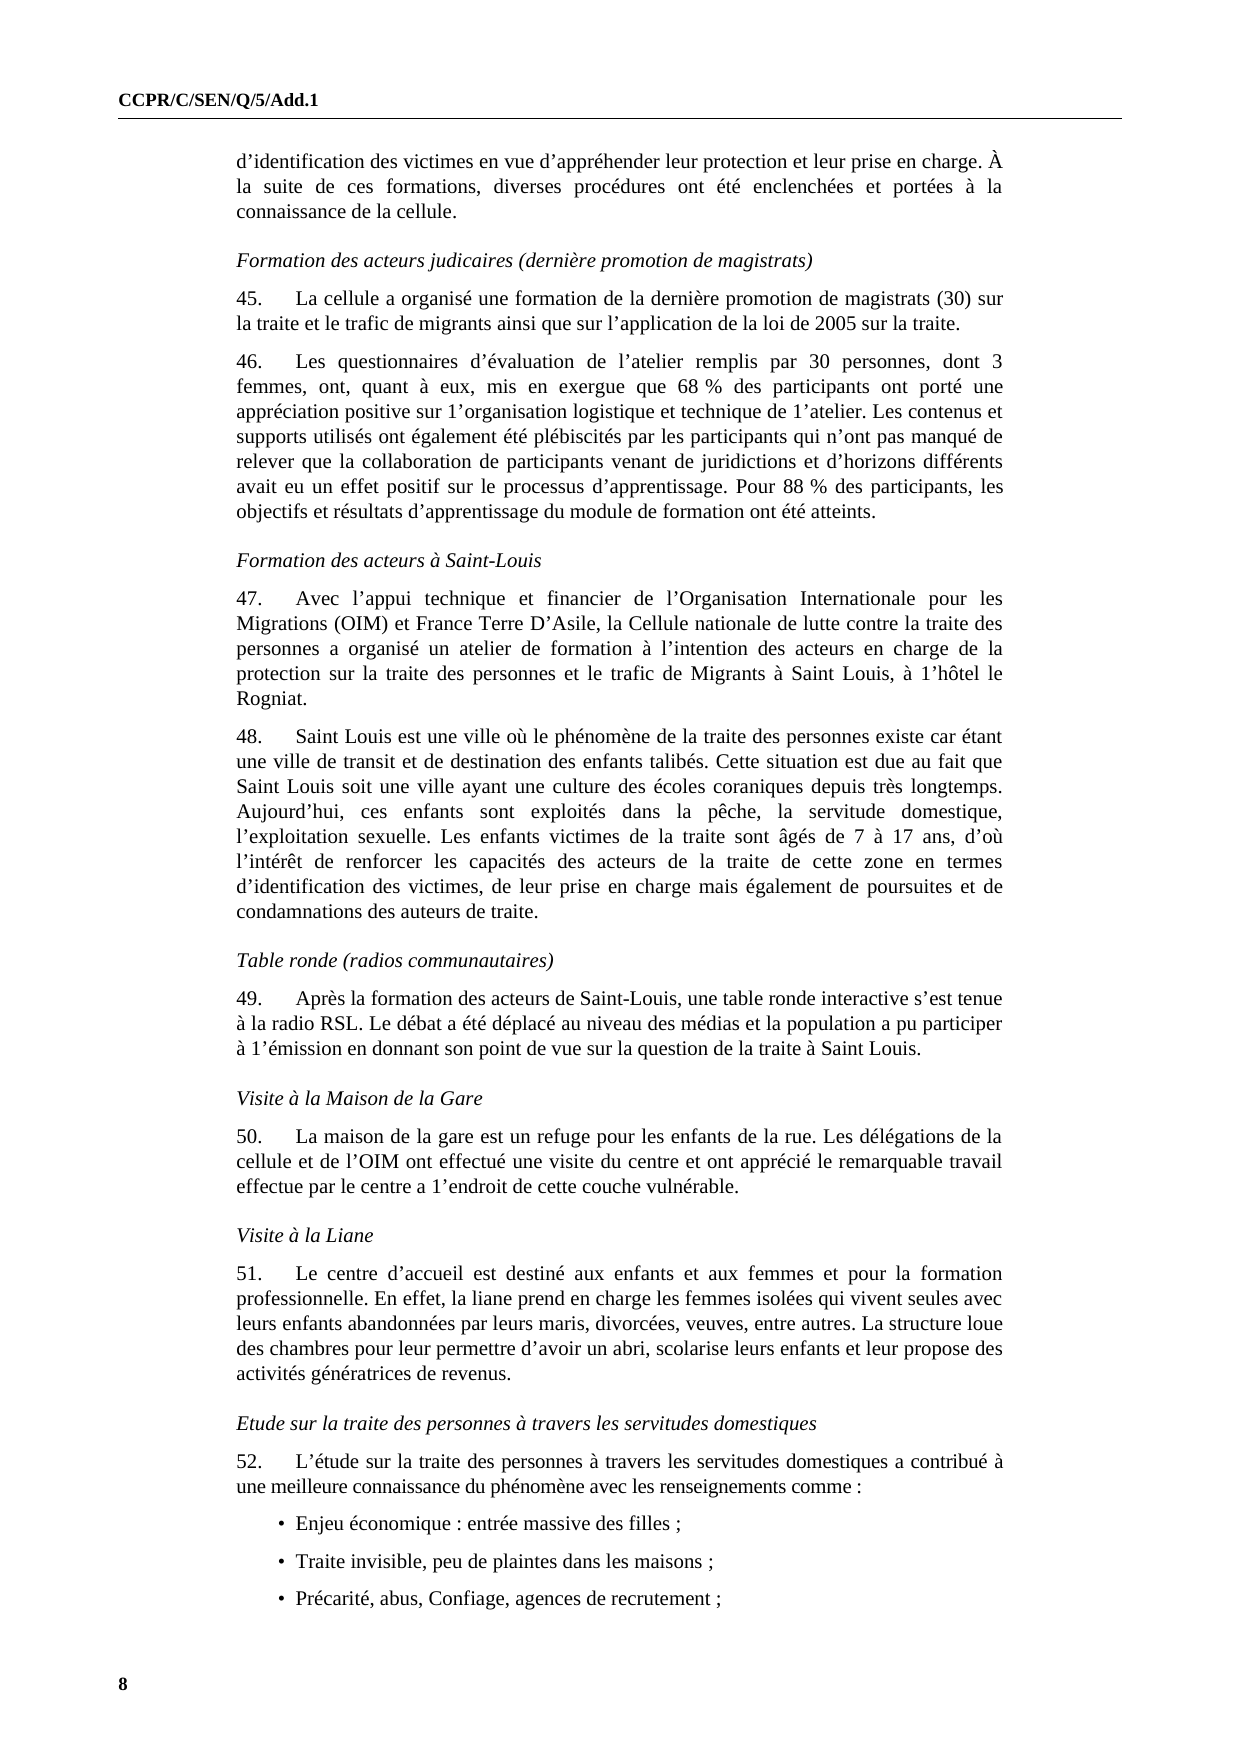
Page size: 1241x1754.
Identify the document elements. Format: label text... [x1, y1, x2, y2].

text Table ronde (radios communautaires) [118, 948, 1004, 973]
text 46. Les questionnaires d’évaluation de l’atelier remplis par 30 personnes, dont 3 femmes, ont, quant à eux, mis en exergue que 68 % des participants ont porté une appréciation positive sur 1’organisation logistique et technique de 1’atelier. Les contenus et supports utilisés ont également été plébiscités par les participants qui n’ont pas manqué de relever que la collaboration de participants venant de juridictions et d’horizons différents avait eu un effet positif sur le processus d’apprentissage. Pour 88 % des participants, les objectifs et résultats d’apprentissage du module de formation ont été atteints. [236, 348, 1004, 523]
text Etude sur la traite des personnes à travers les servitudes domestiques [118, 1410, 1004, 1435]
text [236, 148, 1004, 223]
text Visite à la Liane [118, 1223, 1004, 1248]
list • Enjeu économique : entrée massive des filles ; [278, 1510, 1004, 1535]
text 49. Après la formation des acteurs de Saint-Louis, une table ronde interactive s’est tenue à la radio RSL. Le débat a été déplacé au niveau des médias et la population a pu participer à 1’émission en donnant son point de vue sur la question de la traite à Saint Louis. [236, 985, 1004, 1060]
list • Traite invisible, peu de plaintes dans les maisons ; [278, 1548, 1004, 1573]
text 52. L’étude sur la traite des personnes à travers les servitudes domestiques a contribué à une meilleure connaissance du phénomène avec les renseignements comme : [236, 1448, 1004, 1498]
list • Précarité, abus, Confiage, agences de recrutement ; [278, 1585, 1004, 1610]
text 45. La cellule a organisé une formation de la dernière promotion de magistrats (30) sur la traite et le trafic de migrants ainsi que sur l’application de la loi de 2005 sur la traite. [236, 285, 1004, 335]
text 48. Saint Louis est une ville où le phénomène de la traite des personnes existe car étant une ville de transit et de destination des enfants talibés. Cette situation est due au fait que Saint Louis soit une ville ayant une culture des écoles coraniques depuis très longtemps. Aujourd’hui, ces enfants sont exploités dans la pêche, la servitude domestique, l’exploitation sexuelle. Les enfants victimes de la traite sont âgés de 7 à 17 ans, d’où l’intérêt de renforcer les capacités des acteurs de la traite de cette zone en termes d’identification des victimes, de leur prise en charge mais également de poursuites et de condamnations des auteurs de traite. [236, 723, 1004, 923]
text Formation des acteurs à Saint-Louis [118, 548, 1004, 573]
text 50. La maison de la gare est un refuge pour les enfants de la rue. Les délégations de la cellule et de l’OIM ont effectué une visite du centre et ont apprécié le remarquable travail effectue par le centre a 1’endroit de cette couche vulnérable. [236, 1123, 1004, 1198]
text Visite à la Maison de la Gare [118, 1085, 1004, 1110]
text 47. Avec l’appui technique et financier de l’Organisation Internationale pour les Migrations (OIM) et France Terre D’Asile, la Cellule nationale de lutte contre la traite des personnes a organisé un atelier de formation à l’intention des acteurs en charge de la protection sur la traite des personnes et le trafic de Migrants à Saint Louis, à 1’hôtel le Rogniat. [236, 585, 1004, 710]
text 51. Le centre d’accueil est destiné aux enfants et aux femmes et pour la formation professionnelle. En effet, la liane prend en charge les femmes isolées qui vivent seules avec leurs enfants abandonnées par leurs maris, divorcées, veuves, entre autres. La structure loue des chambres pour leur permettre d’avoir un abri, scolarise leurs enfants et leur propose des activités génératrices de revenus. [236, 1260, 1004, 1385]
text Formation des acteurs judicaires (dernière promotion de magistrats) [118, 248, 1004, 273]
